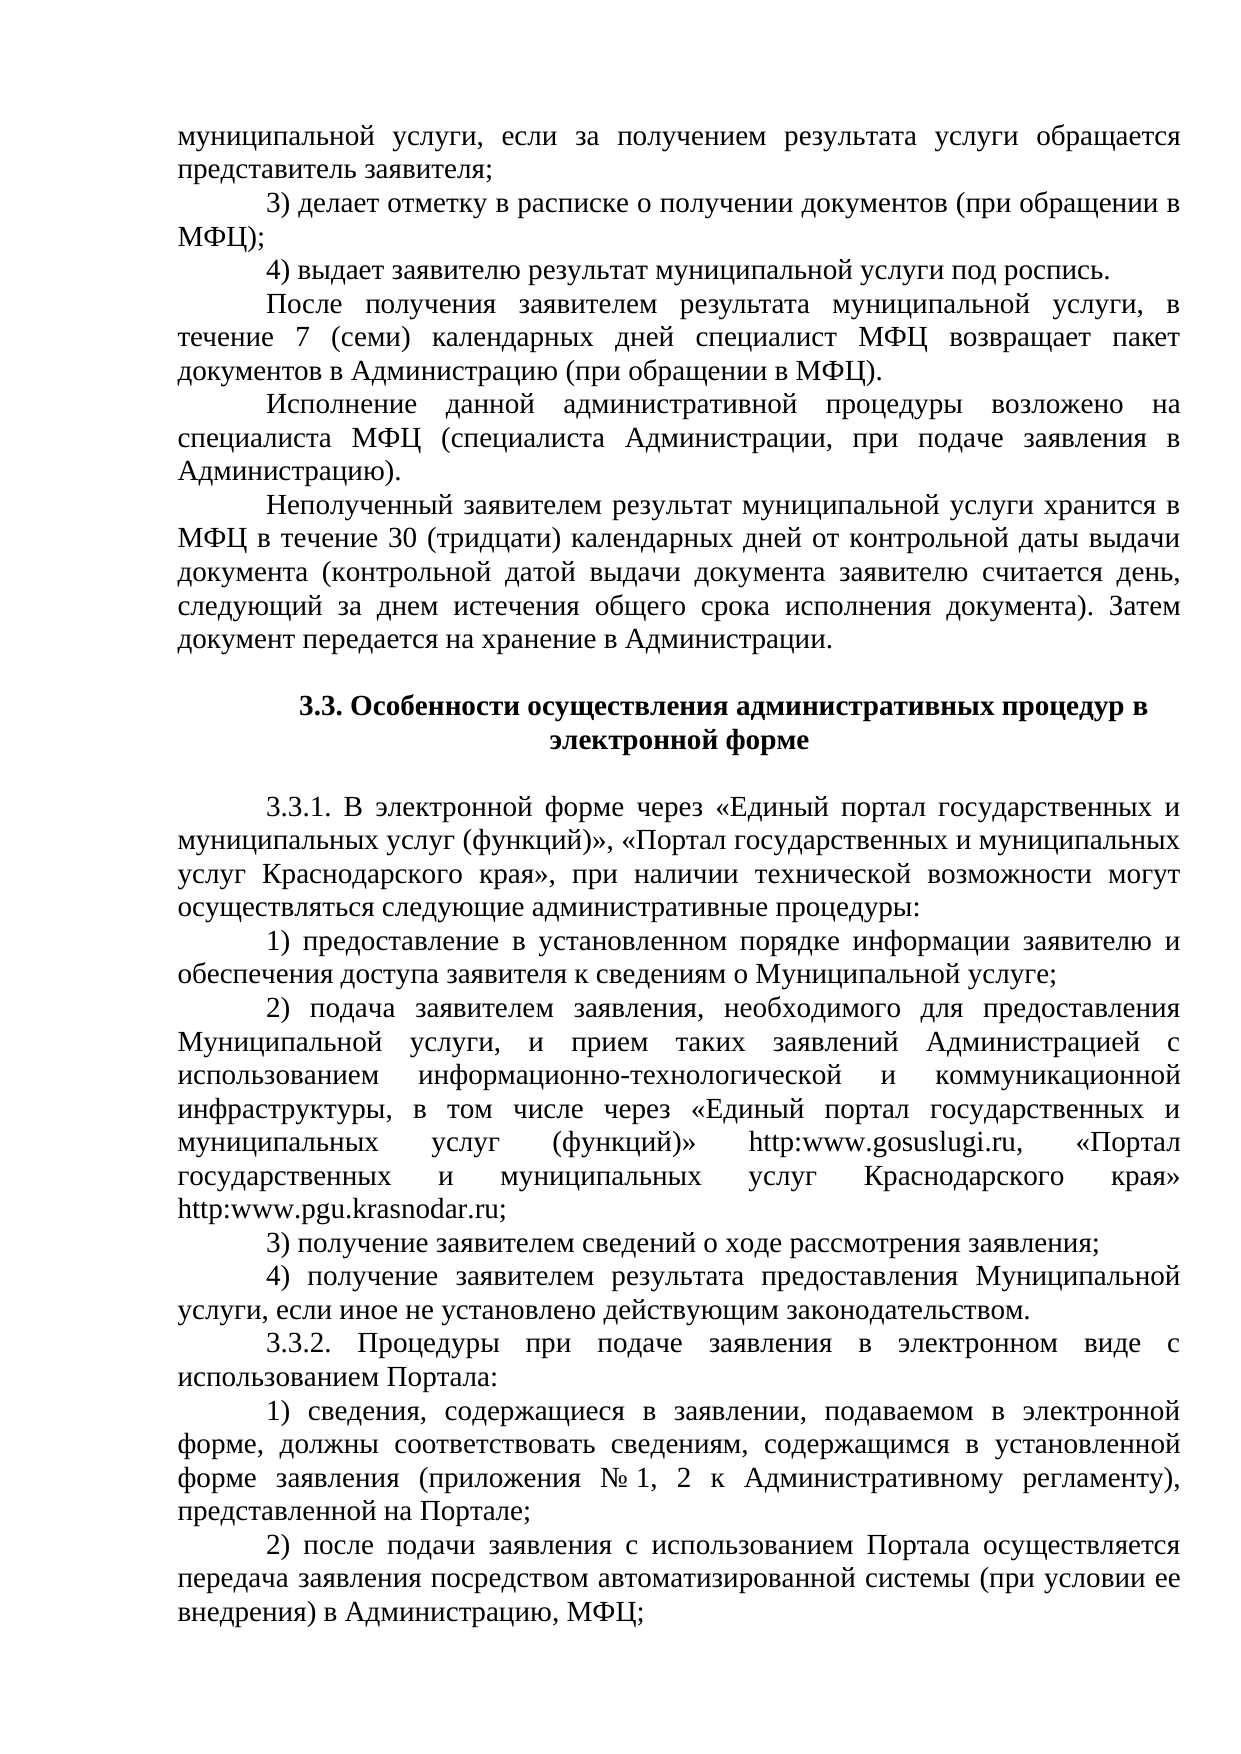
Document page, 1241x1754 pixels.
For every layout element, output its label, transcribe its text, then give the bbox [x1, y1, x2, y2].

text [177, 118, 1181, 185]
text После получения заявителем результата муниципальной услуги, в течение 7 (семи) календарных дней специалист МФЦ возвращает пакет документов в Администрацию (при обращении в МФЦ). [177, 286, 1181, 386]
text 3) делает отметку в расписке о получении документов (при обращении в МФЦ); [177, 185, 1181, 252]
text 1) сведения, содержащиеся в заявлении, подаваемом в электронной форме, должны соответствовать сведениям, содержащимся в установленной форме заявления (приложения № 1, 2 к Административному регламенту), представленной на Портале; [177, 1393, 1181, 1527]
text Исполнение данной административной процедуры возложено на специалиста МФЦ (специалиста Администрации, при подаче заявления в Администрацию). [177, 386, 1181, 487]
text 2) подача заявителем заявления, необходимого для предоставления Муниципальной услуги, и прием таких заявлений Администрацией с использованием информационно-технологической и коммуникационной инфраструктуры, в том числе через «Единый портал государственных и муниципальных услуг (функций)» http:www.gosuslugi.ru, «Портал государственных и муниципальных услуг Краснодарского края» http:www.pgu.krasnodar.ru; [177, 990, 1181, 1225]
text 3.3. Особенности осуществления административных процедур в электронной форме [177, 688, 1181, 755]
text 1) предоставление в установленном порядке информации заявителю и обеспечения доступа заявителя к сведениям о Муниципальной услуге; [177, 923, 1181, 990]
text 3) получение заявителем сведений о ходе рассмотрения заявления; [177, 1225, 1181, 1258]
text 4) выдает заявителю результат муниципальной услуги под роспись. [177, 252, 1181, 286]
text 3.3.1. В электронной форме через «Единый портал государственных и муниципальных услуг (функций)», «Портал государственных и муниципальных услуг Краснодарского края», при наличии технической возможности могут осуществляться следующие административные процедуры: [177, 789, 1181, 923]
text 2) после подачи заявления с использованием Портала осуществляется передача заявления посредством автоматизированной системы (при условии ее внедрения) в Администрацию, МФЦ; [177, 1527, 1181, 1627]
text Неполученный заявителем результат муниципальной услуги хранится в МФЦ в течение 30 (тридцати) календарных дней от контрольной даты выдачи документа (контрольной датой выдачи документа заявителю считается день, следующий за днем истечения общего срока исполнения документа). Затем документ передается на хранение в Администрации. [177, 487, 1181, 655]
text 3.3.2. Процедуры при подаче заявления в электронном виде с использованием Портала: [177, 1326, 1181, 1393]
text 4) получение заявителем результата предоставления Муниципальной услуги, если иное не установлено действующим законодательством. [177, 1258, 1181, 1326]
